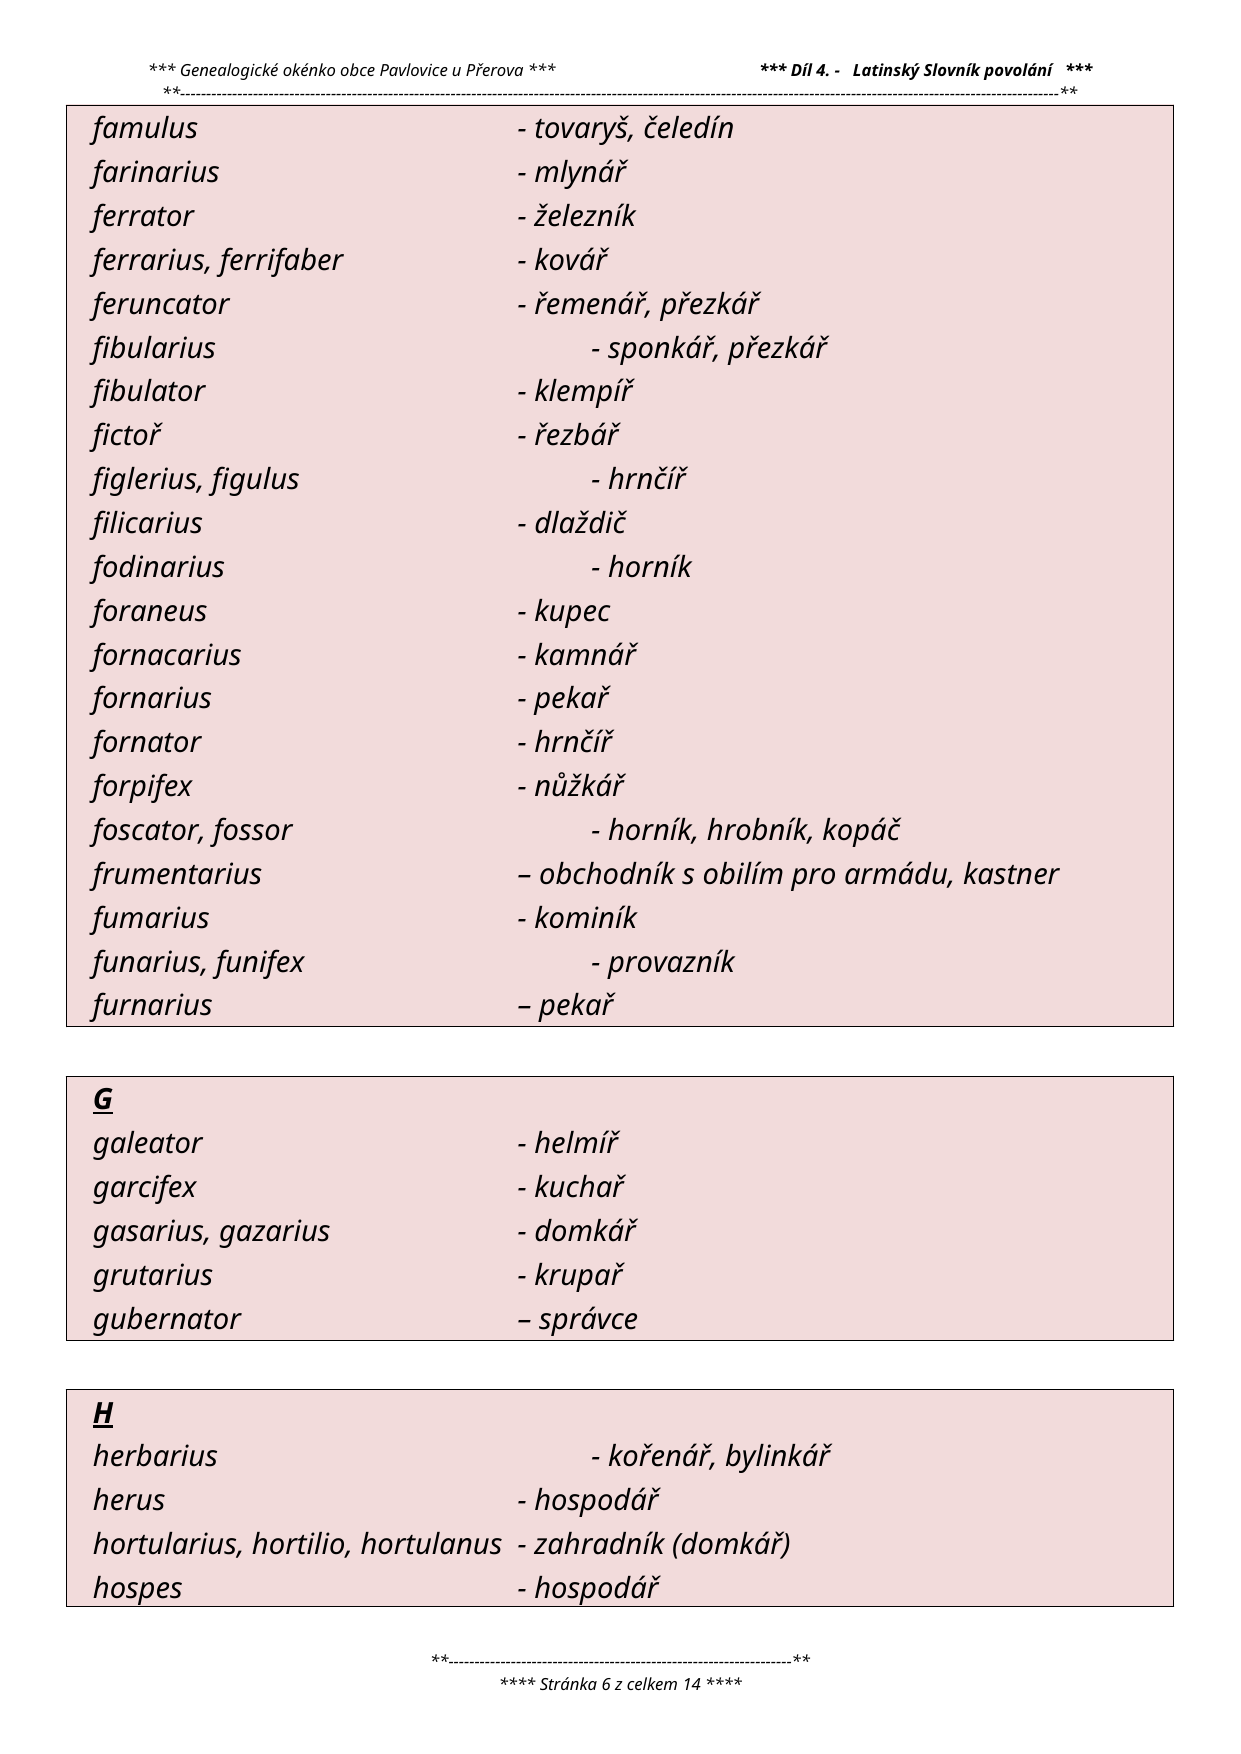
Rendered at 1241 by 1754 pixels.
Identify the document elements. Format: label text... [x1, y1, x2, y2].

text fibulator - klempíř [67, 368, 1173, 410]
text frumentarius – obchodník s obilím pro armádu, kastner [67, 850, 1173, 893]
text feruncator - řemenář, přezkář [67, 280, 1173, 323]
text garcifex - kuchař [67, 1163, 1173, 1206]
text filicarius - dlaždič [67, 499, 1173, 542]
text hortularius, hortilio, hortulanus - zahradník (domkář) [67, 1520, 1173, 1563]
text fumarius - kominík [67, 894, 1173, 937]
text fibularius - sponkář, přezkář [67, 324, 1173, 367]
text fornarius - pekař [67, 674, 1173, 717]
text gubernator – správce [67, 1295, 1173, 1340]
text ferrarius, ferrifaber - kovář [67, 236, 1173, 279]
text foscator, fossor - horník, hrobník, kopáč [67, 806, 1173, 849]
text fornator - hrnčíř [67, 718, 1173, 761]
text galeator - helmíř [67, 1119, 1173, 1162]
text famulus - tovaryš, čeledín [67, 106, 1173, 147]
text gasarius, gazarius - domkář [67, 1207, 1173, 1250]
text H [67, 1390, 1173, 1432]
text foraneus - kupec [67, 587, 1173, 630]
text grutarius - krupař [67, 1251, 1173, 1294]
text fictoř - řezbář [67, 411, 1173, 454]
text furnarius – pekař [67, 982, 1173, 1026]
text fodinarius - horník [67, 543, 1173, 586]
text herus - hospodář [67, 1476, 1173, 1519]
text ferrator - železník [67, 192, 1173, 235]
text forpifex - nůžkář [67, 762, 1173, 805]
text funarius, funifex - provazník [67, 938, 1173, 981]
text herbarius - kořenář, bylinkář [67, 1433, 1173, 1475]
text G [67, 1077, 1173, 1118]
text fornacarius - kamnář [67, 631, 1173, 673]
text hospes - hospodář [67, 1564, 1173, 1606]
text farinarius - mlynář [67, 148, 1173, 191]
text figlerius, figulus - hrnčíř [67, 455, 1173, 498]
